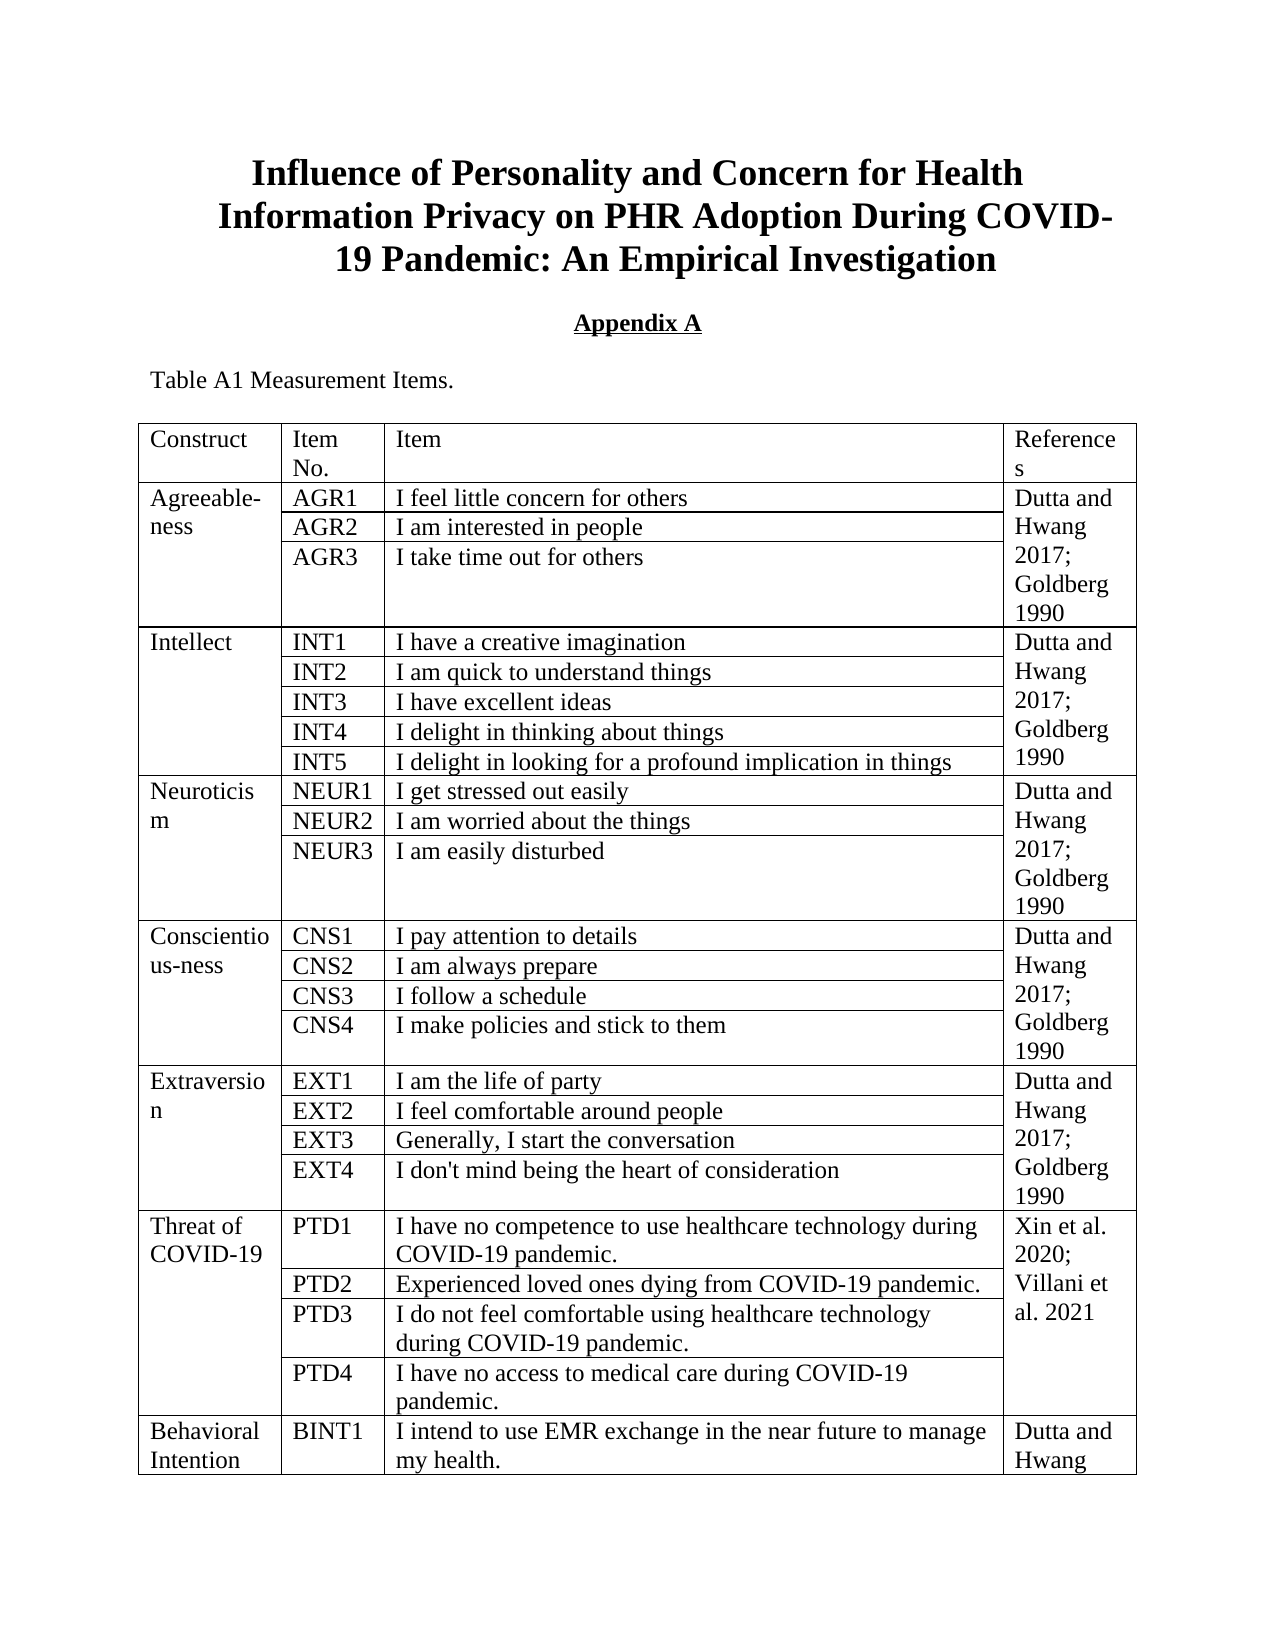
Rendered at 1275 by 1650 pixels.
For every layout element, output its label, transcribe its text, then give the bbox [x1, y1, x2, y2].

table_header Construct [139, 424, 281, 482]
table_cell I pay attention to details [385, 921, 1003, 950]
table_cell EXT3 [282, 1126, 384, 1154]
table_cell INT5 [282, 747, 384, 775]
table_cell AGR3 [282, 542, 384, 626]
table_cell INT1 [282, 628, 384, 656]
table_cell Agreeable-ness [139, 483, 281, 626]
table_cell Dutta and Hwang 2017; Goldberg 1990 [1004, 921, 1136, 1065]
table_cell I don't mind being the heart of consideration [385, 1155, 1003, 1210]
table_cell NEUR3 [282, 836, 384, 920]
table_cell I am the life of party [385, 1066, 1003, 1095]
table_cell I have no competence to use healthcare technology during COVID-19 pandemic. [385, 1211, 1003, 1268]
table_cell I make policies and stick to them [385, 1011, 1003, 1065]
table_cell I have a creative imagination [385, 628, 1003, 656]
table_header Item No. [282, 424, 384, 482]
table_cell AGR1 [282, 483, 384, 511]
table_cell EXT1 [282, 1066, 384, 1095]
table_cell CNS3 [282, 981, 384, 1009]
table_cell I feel comfortable around people [385, 1096, 1003, 1124]
table_cell Threat of COVID-19 [139, 1211, 281, 1415]
table_cell Xin et al. 2020; Villani et al. 2021 [1004, 1211, 1136, 1415]
table_header Item [385, 424, 1003, 482]
text Table A1 Measurement Items. [150, 366, 1125, 394]
table_cell PTD4 [282, 1358, 384, 1415]
table_cell I am quick to understand things [385, 657, 1003, 686]
table_cell NEUR2 [282, 806, 384, 835]
table_cell I delight in thinking about things [385, 717, 1003, 746]
table_cell PTD3 [282, 1299, 384, 1357]
table_cell Generally, I start the conversation [385, 1126, 1003, 1154]
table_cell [139, 1416, 281, 1474]
table_cell PTD2 [282, 1269, 384, 1298]
table_cell Dutta and Hwang 2017; Goldberg 1990 [1004, 628, 1136, 775]
table_cell NEUR1 [282, 776, 384, 805]
table_cell I am worried about the things [385, 806, 1003, 835]
table_cell I delight in looking for a profound implication in things [385, 747, 1003, 775]
table_cell Conscientious-ness [139, 921, 281, 1065]
table_cell Intellect [139, 628, 281, 775]
text Influence of Personality and Concern for Health Information Privacy on PHR Adoption During COVID-19 Pandemic: An Empirical Investigation [150, 150, 1125, 279]
table_header References [1004, 424, 1136, 482]
table_cell I am always prepare [385, 951, 1003, 980]
table_cell Neuroticism [139, 776, 281, 920]
table_cell Experienced loved ones dying from COVID-19 pandemic. [385, 1269, 1003, 1298]
table_cell AGR2 [282, 513, 384, 541]
table_cell I am interested in people [385, 513, 1003, 541]
table_cell INT4 [282, 717, 384, 746]
table_cell I follow a schedule [385, 981, 1003, 1009]
table_cell I take time out for others [385, 542, 1003, 626]
table_cell CNS4 [282, 1011, 384, 1065]
table_cell CNS1 [282, 921, 384, 950]
table_cell I do not feel comfortable using healthcare technology during COVID-19 pandemic. [385, 1299, 1003, 1357]
table_cell EXT2 [282, 1096, 384, 1124]
table_cell Dutta and Hwang 2017; Goldberg 1990 [1004, 776, 1136, 920]
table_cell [1004, 1416, 1136, 1474]
table_cell PTD1 [282, 1211, 384, 1268]
table_cell BINT1 [282, 1416, 384, 1474]
table_cell EXT4 [282, 1155, 384, 1210]
text Appendix A [150, 308, 1125, 337]
table_cell I feel little concern for others [385, 483, 1003, 511]
table_cell INT3 [282, 687, 384, 716]
table_cell Dutta and Hwang 2017; Goldberg 1990 [1004, 483, 1136, 626]
table_cell CNS2 [282, 951, 384, 980]
table_cell I am easily disturbed [385, 836, 1003, 920]
table_cell INT2 [282, 657, 384, 686]
table_cell I intend to use EMR exchange in the near future to manage my health. [385, 1416, 1003, 1474]
table_cell Extraversion [139, 1066, 281, 1210]
table_cell I get stressed out easily [385, 776, 1003, 805]
table_cell Dutta and Hwang 2017; Goldberg 1990 [1004, 1066, 1136, 1210]
table_cell I have excellent ideas [385, 687, 1003, 716]
table_cell I have no access to medical care during COVID-19 pandemic. [385, 1358, 1003, 1415]
